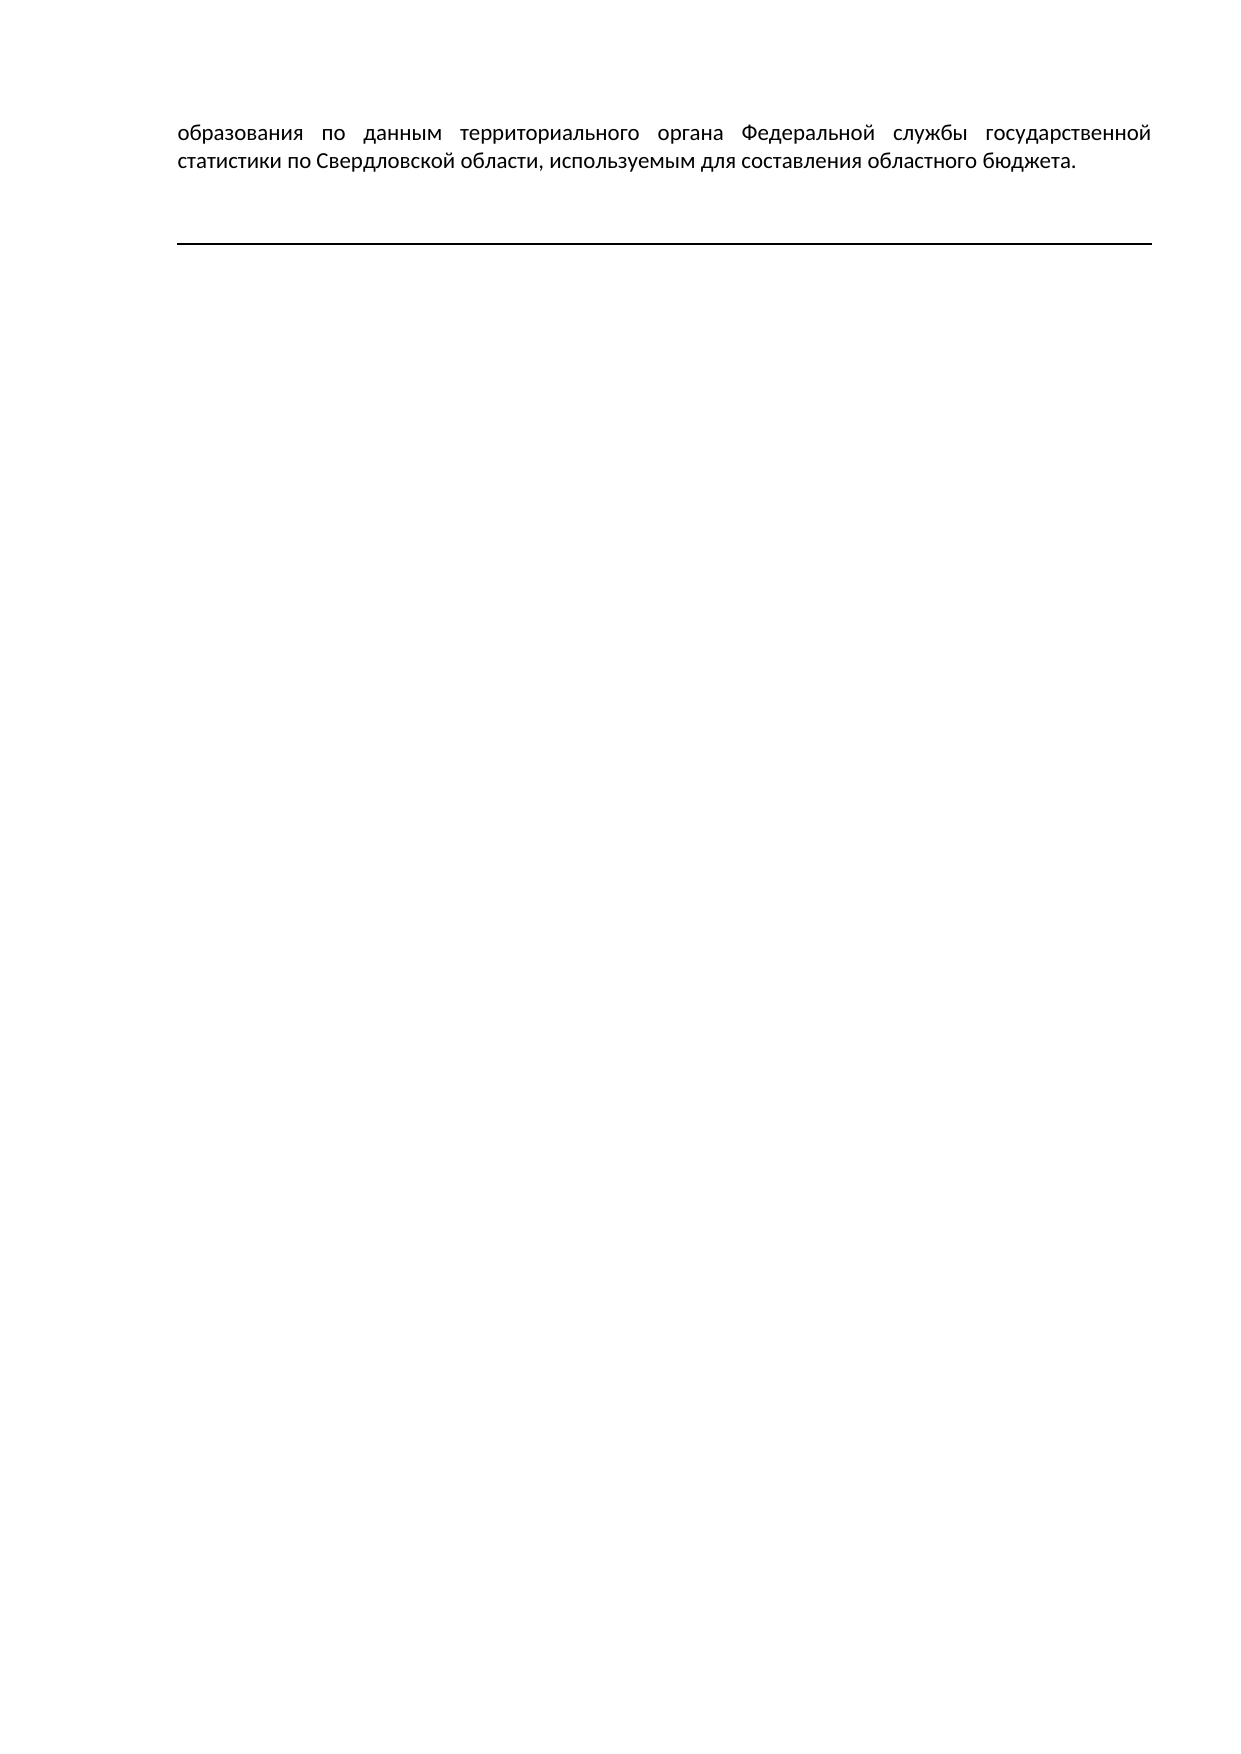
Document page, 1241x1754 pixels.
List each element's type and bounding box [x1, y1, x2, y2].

text [177, 118, 1152, 174]
